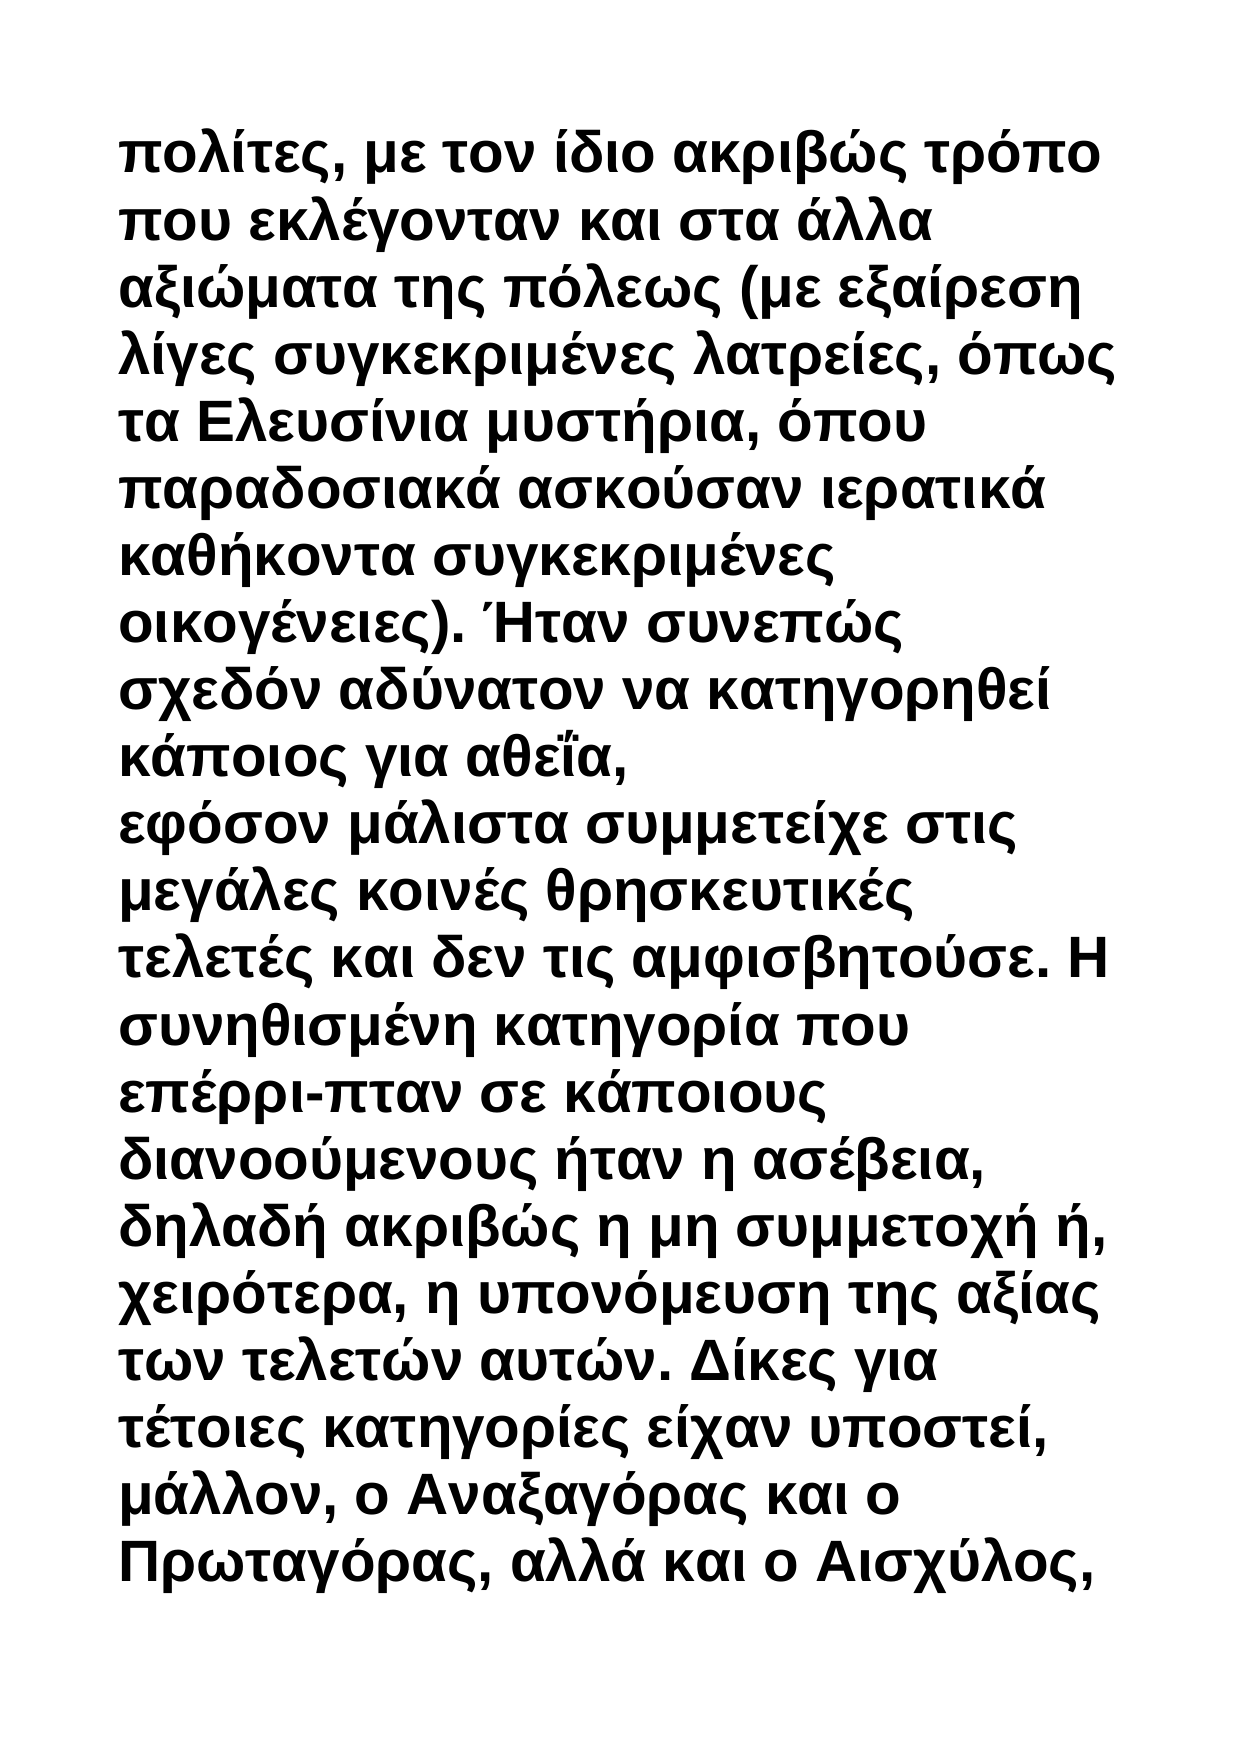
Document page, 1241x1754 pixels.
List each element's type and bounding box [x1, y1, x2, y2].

text [118, 118, 1122, 789]
text [118, 789, 1122, 1594]
